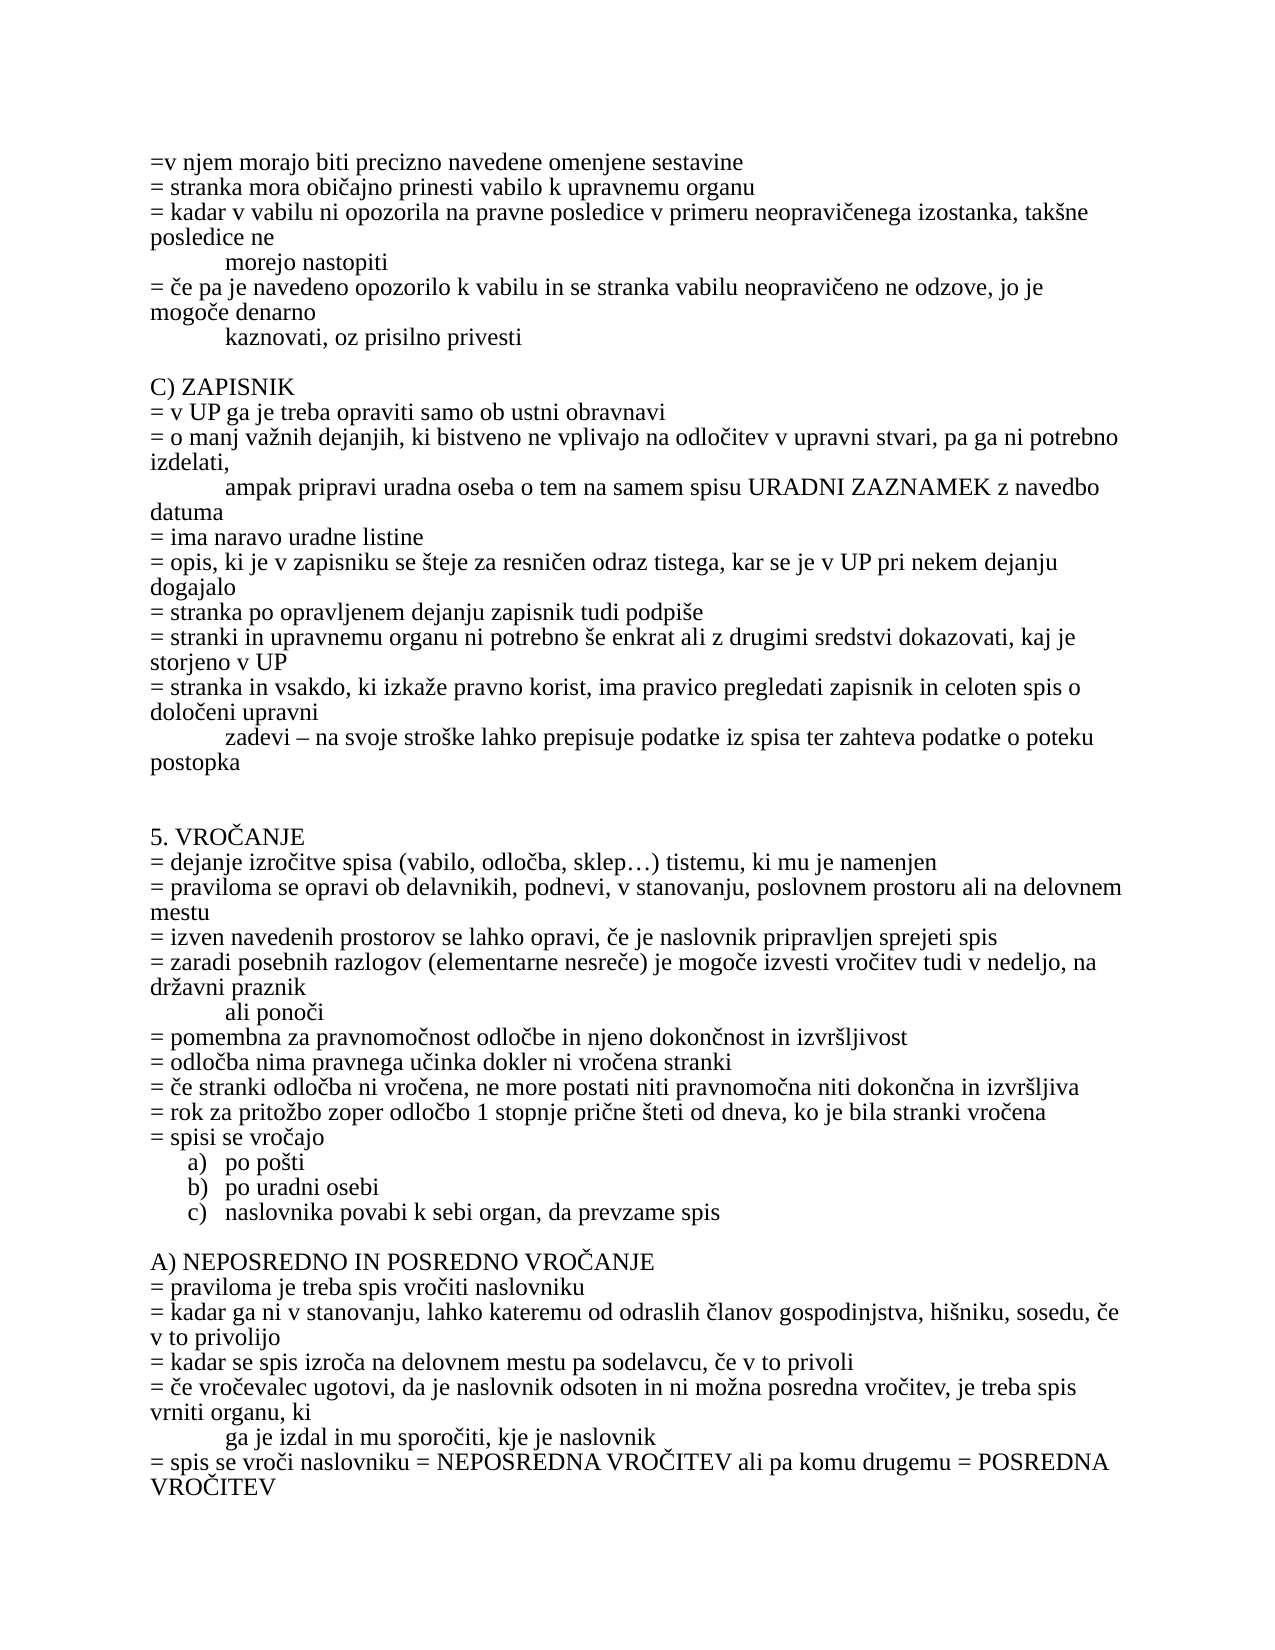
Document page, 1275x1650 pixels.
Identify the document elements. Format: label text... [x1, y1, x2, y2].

text 5. VROČANJE [150, 825, 1125, 850]
text = stranka mora običajno prinesti vabilo k upravnemu organu [150, 175, 1125, 200]
text C) ZAPISNIK [150, 375, 1125, 400]
text = ima naravo uradne listine [150, 525, 1125, 550]
text A) NEPOSREDNO IN POSREDNO VROČANJE [150, 1250, 1125, 1275]
text = zaradi posebnih razlogov (elementarne nesreče) je mogoče izvesti vročitev tudi v nedeljo, na državni praznik [150, 950, 1125, 1000]
text = pomembna za pravnomočnost odločbe in njeno dokončnost in izvršljivost [150, 1025, 1125, 1050]
text = če pa je navedeno opozorilo k vabilu in se stranka vabilu neopravičeno ne odzove, jo je mogoče denarno [150, 275, 1125, 325]
text = kadar se spis izroča na delovnem mestu pa sodelavcu, če v to privoli [150, 1350, 1125, 1375]
text ga je izdal in mu sporočiti, kje je naslovnik [150, 1425, 1125, 1450]
text = praviloma se opravi ob delavnikih, podnevi, v stanovanju, poslovnem prostoru ali na delovnem mestu [150, 875, 1125, 925]
text = kadar ga ni v stanovanju, lahko kateremu od odraslih članov gospodinjstva, hišniku, sosedu, če v to privolijo [150, 1300, 1125, 1350]
text = dejanje izročitve spisa (vabilo, odločba, sklep…) tistemu, ki mu je namenjen [150, 850, 1125, 875]
text ali ponoči [150, 1000, 1125, 1025]
text = praviloma je treba spis vročiti naslovniku [150, 1275, 1125, 1300]
text c) naslovnika povabi k sebi organ, da prevzame spis [187, 1200, 1125, 1225]
text = v UP ga je treba opraviti samo ob ustni obravnavi [150, 400, 1125, 425]
text = kadar v vabilu ni opozorila na pravne posledice v primeru neopravičenega izostanka, takšne posledice ne [150, 200, 1125, 250]
text kaznovati, oz prisilno privesti [150, 325, 1125, 350]
text = o manj važnih dejanjih, ki bistveno ne vplivajo na odločitev v upravni stvari, pa ga ni potrebno izdelati, [150, 425, 1125, 475]
text = stranki in upravnemu organu ni potrebno še enkrat ali z drugimi sredstvi dokazovati, kaj je storjeno v UP [150, 625, 1125, 675]
text b) po uradni osebi [187, 1175, 1125, 1200]
text a) po pošti [187, 1150, 1125, 1175]
text = izven navedenih prostorov se lahko opravi, če je naslovnik pripravljen sprejeti spis [150, 925, 1125, 950]
text = opis, ki je v zapisniku se šteje za resničen odraz tistega, kar se je v UP pri nekem dejanju dogajalo [150, 550, 1125, 600]
text = če vročevalec ugotovi, da je naslovnik odsoten in ni možna posredna vročitev, je treba spis vrniti organu, ki [150, 1375, 1125, 1425]
text = stranka in vsakdo, ki izkaže pravno korist, ima pravico pregledati zapisnik in celoten spis o določeni upravni [150, 675, 1125, 725]
text ampak pripravi uradna oseba o tem na samem spisu URADNI ZAZNAMEK z navedbo datuma [150, 475, 1125, 525]
text zadevi – na svoje stroške lahko prepisuje podatke iz spisa ter zahteva podatke o poteku postopka [150, 725, 1125, 775]
text morejo nastopiti [150, 250, 1125, 275]
text = spis se vroči naslovniku = NEPOSREDNA VROČITEV ali pa komu drugemu = POSREDNA VROČITEV [150, 1450, 1125, 1500]
text = če stranki odločba ni vročena, ne more postati niti pravnomočna niti dokončna in izvršljiva [150, 1075, 1125, 1100]
text = stranka po opravljenem dejanju zapisnik tudi podpiše [150, 600, 1125, 625]
text =v njem morajo biti precizno navedene omenjene sestavine [150, 150, 1125, 175]
text = odločba nima pravnega učinka dokler ni vročena stranki [150, 1050, 1125, 1075]
text = rok za pritožbo zoper odločbo 1 stopnje prične šteti od dneva, ko je bila stranki vročena = spisi se vročajo [150, 1100, 1125, 1150]
